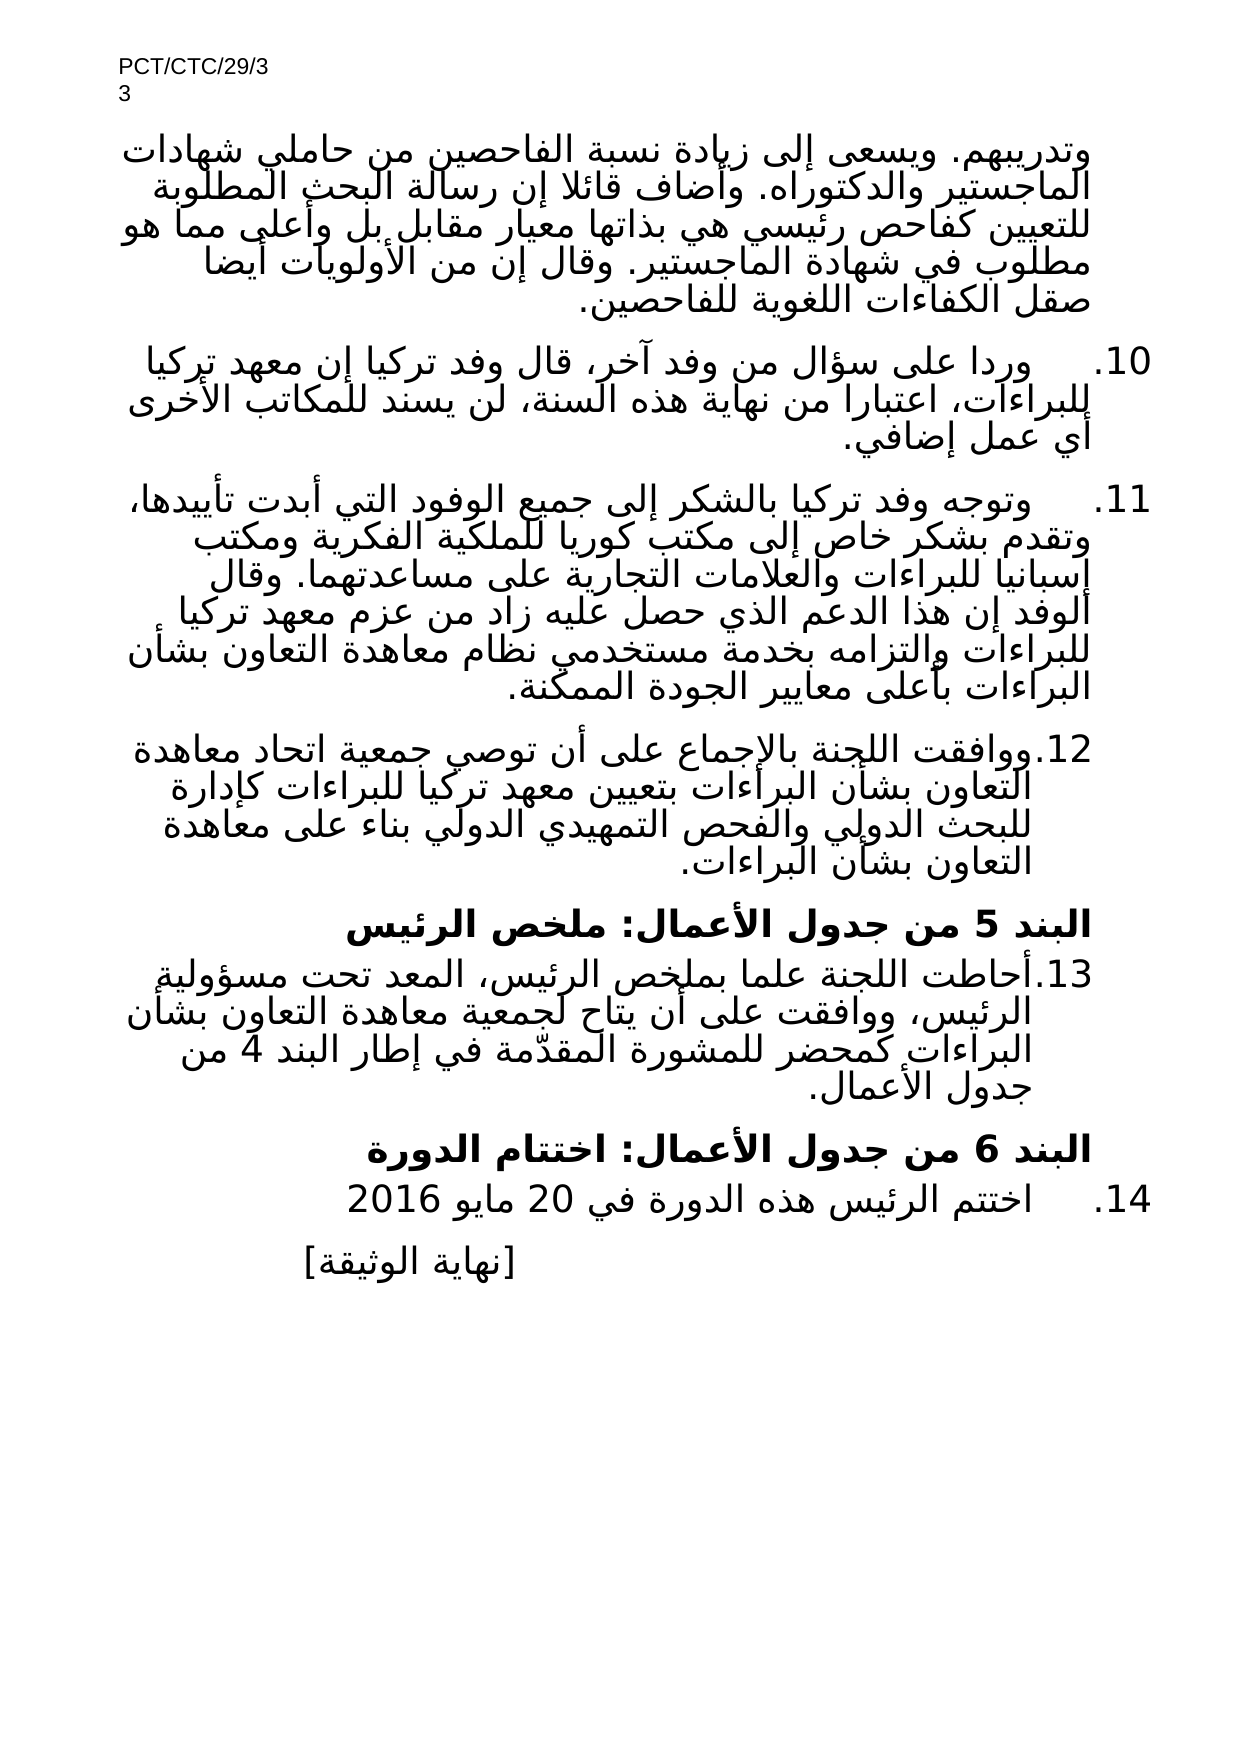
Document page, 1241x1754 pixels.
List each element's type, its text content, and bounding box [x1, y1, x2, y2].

text البند 5 من جدول الأعمال: ملخص الرئيس [118, 907, 1092, 945]
text البند 6 من جدول الأعمال: اختتام الدورة [118, 1132, 1092, 1170]
text اختتم الرئيس هذه الدورة في 20 مايو 2016 [118, 1182, 1092, 1220]
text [118, 132, 1092, 320]
text أحاطت اللجنة علما بملخص الرئيس، المعد تحت مسؤولية الرئيس، ووافقت على أن يتاح لجمعية معاهدة التعاون بشأن البراءات كمحضر للمشورة المقدّمة في إطار البند 4 من جدول الأعمال. [118, 957, 1033, 1107]
text وتوجه وفد تركيا بالشكر إلى جميع الوفود التي أبدت تأييدها، وتقدم بشكر خاص إلى مكتب كوريا للملكية الفكرية ومكتب إسبانيا للبراءات والعلامات التجارية على مساعدتهما. وقال الوفد إن هذا الدعم الذي حصل عليه زاد من عزم معهد تركيا للبراءات والتزامه بخدمة مستخدمي نظام معاهدة التعاون بشأن البراءات بأعلى معايير الجودة الممكنة. [118, 482, 1092, 707]
text [نهاية الوثيقة] [387, 1245, 479, 1282]
text [نهاية الوثيقة] [118, 1245, 403, 1282]
text ووافقت اللجنة بالإجماع على أن توصي جمعية اتحاد معاهدة التعاون بشأن البراءات بتعيين معهد تركيا للبراءات كإدارة للبحث الدولي والفحص التمهيدي الدولي بناء على معاهدة التعاون بشأن البراءات. [118, 732, 1033, 882]
text [نهاية الوثيقة] [469, 1245, 516, 1282]
text وردا على سؤال من وفد آخر، قال وفد تركيا إن معهد تركيا للبراءات، اعتبارا من نهاية هذه السنة، لن يسند للمكاتب الأخرى أي عمل إضافي. [118, 345, 1092, 457]
